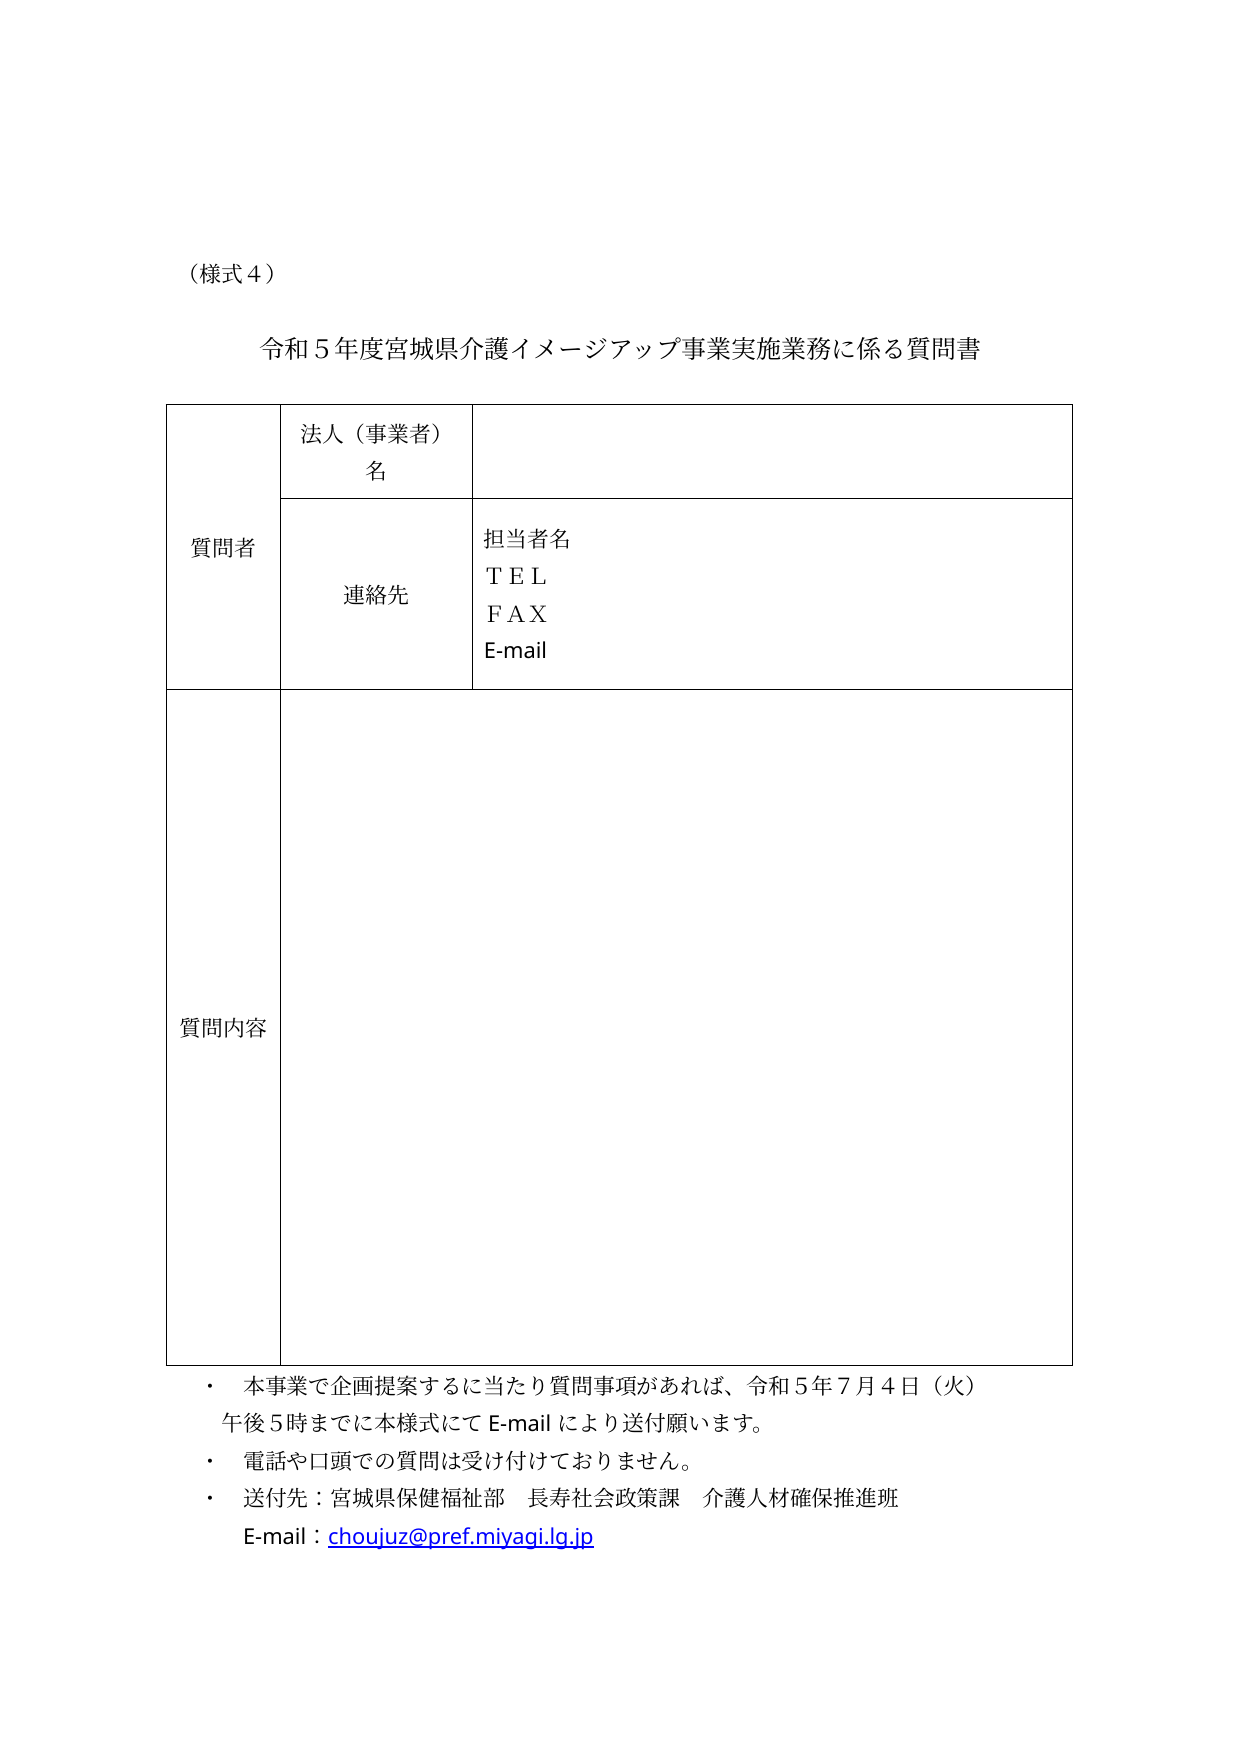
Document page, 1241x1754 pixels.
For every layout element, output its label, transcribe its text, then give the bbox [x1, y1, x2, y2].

text ・ 送付先：宮城県保健福祉部 長寿社会政策課 介護人材確保推進班 [177, 1478, 1063, 1516]
text （様式４） [177, 254, 1063, 292]
table_cell 担当者名 ＴＥＬ ＦＡＸ E-mail [473, 499, 1072, 689]
text ・ 電話や口頭での質問は受け付けておりません。 [177, 1441, 1063, 1478]
table_header 質問者 [167, 405, 280, 689]
text 令和５年度宮城県介護イメージアップ事業実施業務に係る質問書 [177, 329, 1063, 367]
table_cell 連絡先 [281, 499, 472, 689]
table_header [473, 405, 1072, 498]
table_cell 質問内容 [167, 690, 280, 1365]
table_header 法人（事業者）名 [281, 405, 472, 498]
text 午後５時までに本様式にてE-mail により送付願います。 [221, 1403, 1063, 1441]
table_cell [281, 690, 1072, 1365]
text E-mail：choujuz@pref.miyagi.lg.jp [177, 1516, 1063, 1553]
text ・ 本事業で企画提案するに当たり質問事項があれば、令和５年７月４日（火） [177, 1366, 1063, 1403]
